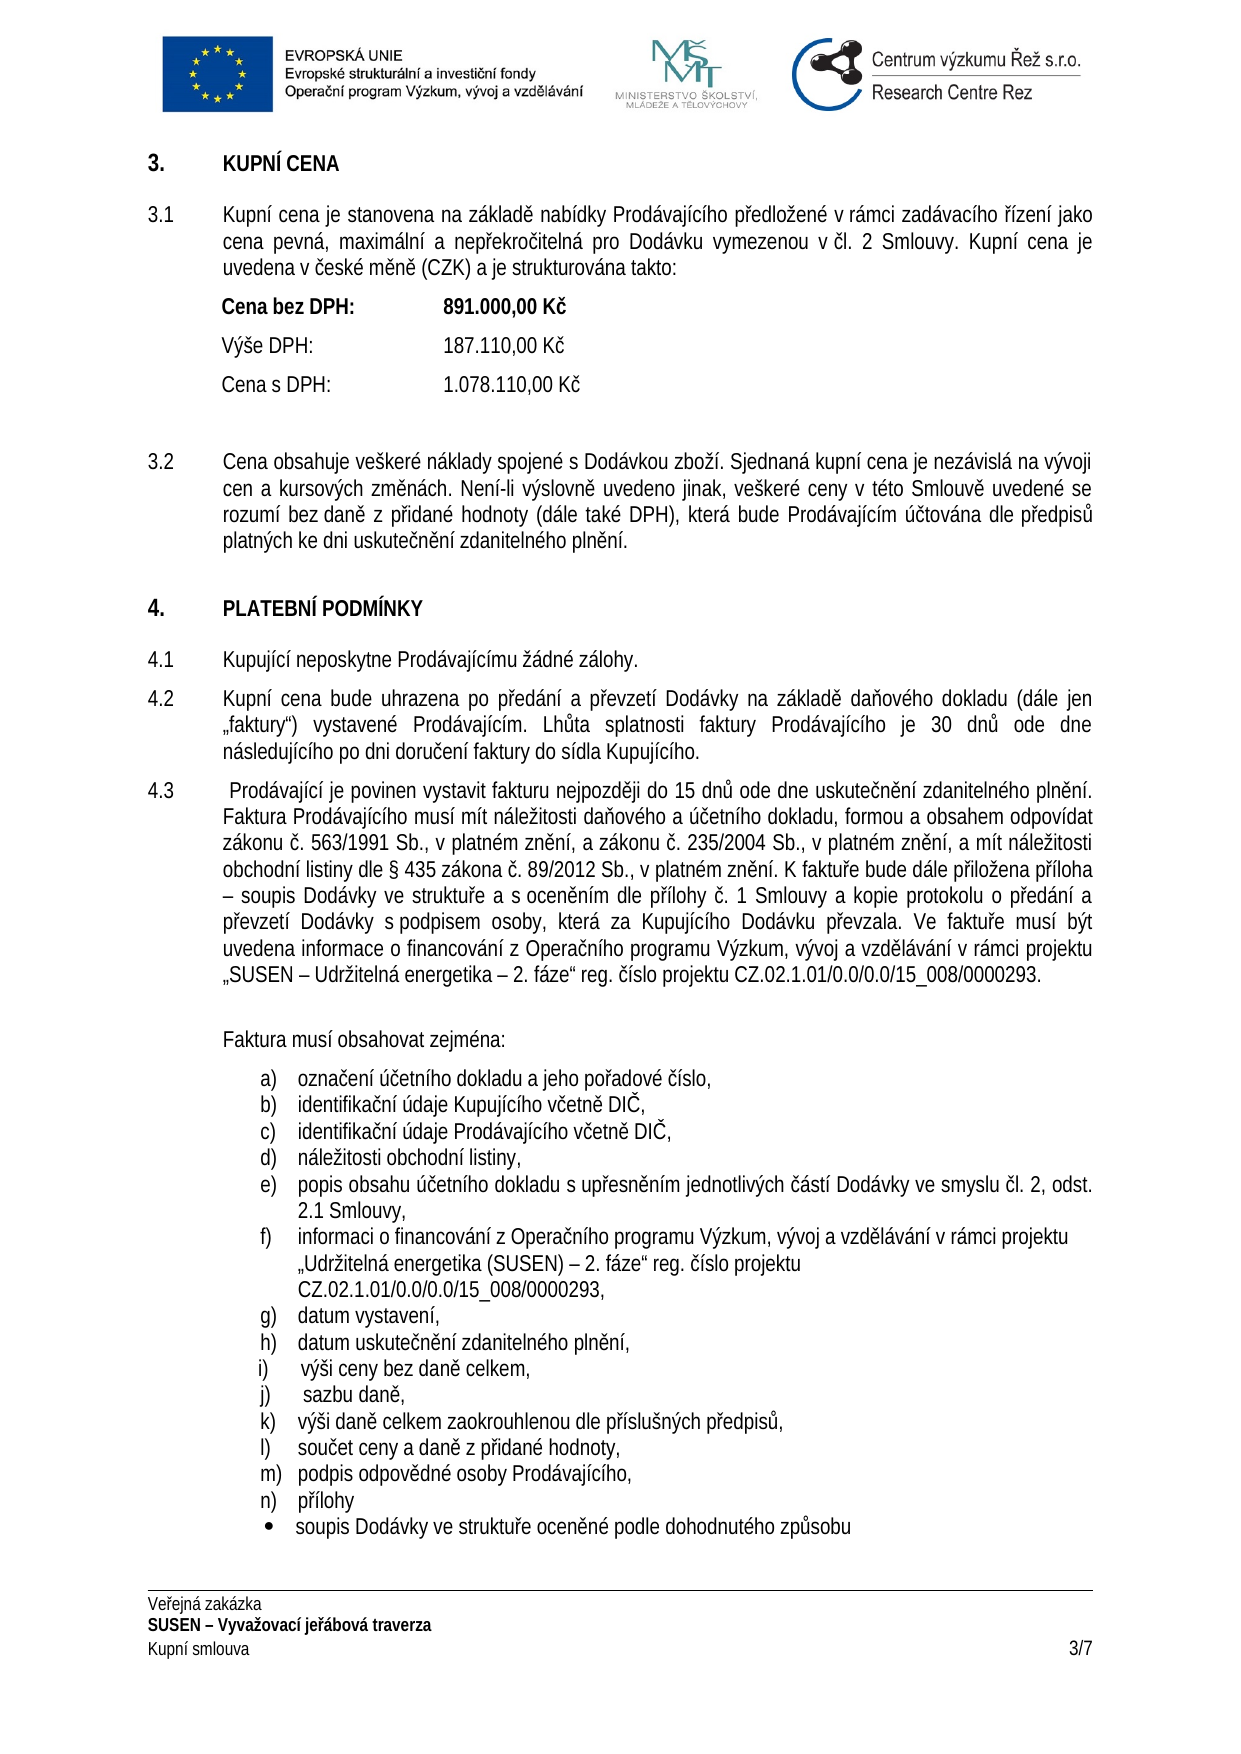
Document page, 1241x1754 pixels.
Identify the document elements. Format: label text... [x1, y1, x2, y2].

subtitle výši daně celkem zaokrouhlenou dle příslušných předpisů, [260, 1408, 1093, 1434]
subtitle PLATEBNÍ PODMÍNKY [148, 592, 1093, 621]
subtitle Prodávající je povinen vystavit fakturu nejpozději do 15 dnů ode dne uskutečnění zdanitelného plnění. Faktura Prodávajícího musí mít náležitosti daňového a účetního dokladu, formou a obsahem odpovídat zákonu č. 563/1991 Sb., v platném znění, a zákonu č. 235/2004 Sb., v platném znění, a mít náležitosti obchodní listiny dle § 435 zákona č. 89/2012 Sb., v platném znění. K faktuře bude dále přiložena příloha – soupis Dodávky ve struktuře a s oceněním dle přílohy č. 1 Smlouvy a kopie protokolu o předání a převzetí Dodávky s podpisem osoby, která za Kupujícího Dodávku převzala. Ve faktuře musí být uvedena informace o financování z Operačního programu Výzkum, vývoj a vzdělávání v rámci projektu „SUSEN – Udržitelná energetika – 2. fáze“ reg. číslo projektu CZ.02.1.01/0.0/0.0/15_008/0000293. [148, 777, 1093, 987]
subtitle výši ceny bez daně celkem, [258, 1355, 1093, 1381]
subtitle součet ceny a daně z přidané hodnoty, [260, 1434, 1093, 1460]
subtitle sazbu daně, [260, 1381, 1093, 1408]
subtitle Cena obsahuje veškeré náklady spojené s Dodávkou zboží. Sjednaná kupní cena je nezávislá na vývoji cen a kursových změnách. Není-li výslovně uvedeno jinak, veškeré ceny v této Smlouvě uvedené se rozumí bez daně z přidané hodnoty (dále také DPH), která bude Prodávajícím účtována dle předpisů platných ke dni uskutečnění zdanitelného plnění. [148, 448, 1093, 554]
subtitle identifikační údaje Kupujícího včetně DIČ, [260, 1091, 1093, 1118]
subtitle KUPNÍ CENA [148, 148, 1093, 176]
text Výše DPH: 187.110,00 Kč [221, 332, 1093, 358]
subtitle Kupující neposkytne Prodávajícímu žádné zálohy. [148, 646, 1093, 672]
subtitle popis obsahu účetního dokladu s upřesněním jednotlivých částí Dodávky ve smyslu čl. 2, odst. 2.1 Smlouvy, [260, 1171, 1093, 1223]
text Cena bez DPH: 891.000,00 Kč [221, 293, 1093, 319]
subtitle Faktura musí obsahovat zejména: [223, 1026, 1093, 1053]
subtitle přílohy [260, 1487, 1093, 1513]
subtitle Kupní cena je stanovena na základě nabídky Prodávajícího předložené v rámci zadávacího řízení jako cena pevná, maximální a nepřekročitelná pro Dodávku vymezenou v čl. 2 Smlouvy. Kupní cena je uvedena v české měně (CZK) a je strukturována takto: [148, 201, 1093, 280]
subtitle informaci o financování z Operačního programu Výzkum, vývoj a vzdělávání v rámci projektu „Udržitelná energetika (SUSEN) – 2. fáze“ reg. číslo projektu CZ.02.1.01/0.0/0.0/15_008/0000293, [260, 1223, 1093, 1302]
subtitle datum uskutečnění zdanitelného plnění, [260, 1329, 1093, 1355]
subtitle datum vystavení, [260, 1302, 1093, 1329]
text Cena s DPH: 1.078.110,00 Kč [221, 371, 1093, 397]
subtitle podpis odpovědné osoby Prodávajícího, [260, 1460, 1093, 1487]
picture [154, 13, 1100, 137]
subtitle označení účetního dokladu a jeho pořadové číslo, [260, 1065, 1093, 1091]
subtitle náležitosti obchodní listiny, [260, 1144, 1093, 1171]
subtitle Kupní cena bude uhrazena po předání a převzetí Dodávky na základě daňového dokladu (dále jen „faktury“) vystavené Prodávajícím. Lhůta splatnosti faktury Prodávajícího je 30 dnů ode dne následujícího po dni doručení faktury do sídla Kupujícího. [148, 685, 1093, 764]
subtitle identifikační údaje Prodávajícího včetně DIČ, [260, 1118, 1093, 1144]
list soupis Dodávky ve struktuře oceněné podle dohodnutého způsobu [192, 1513, 1093, 1539]
